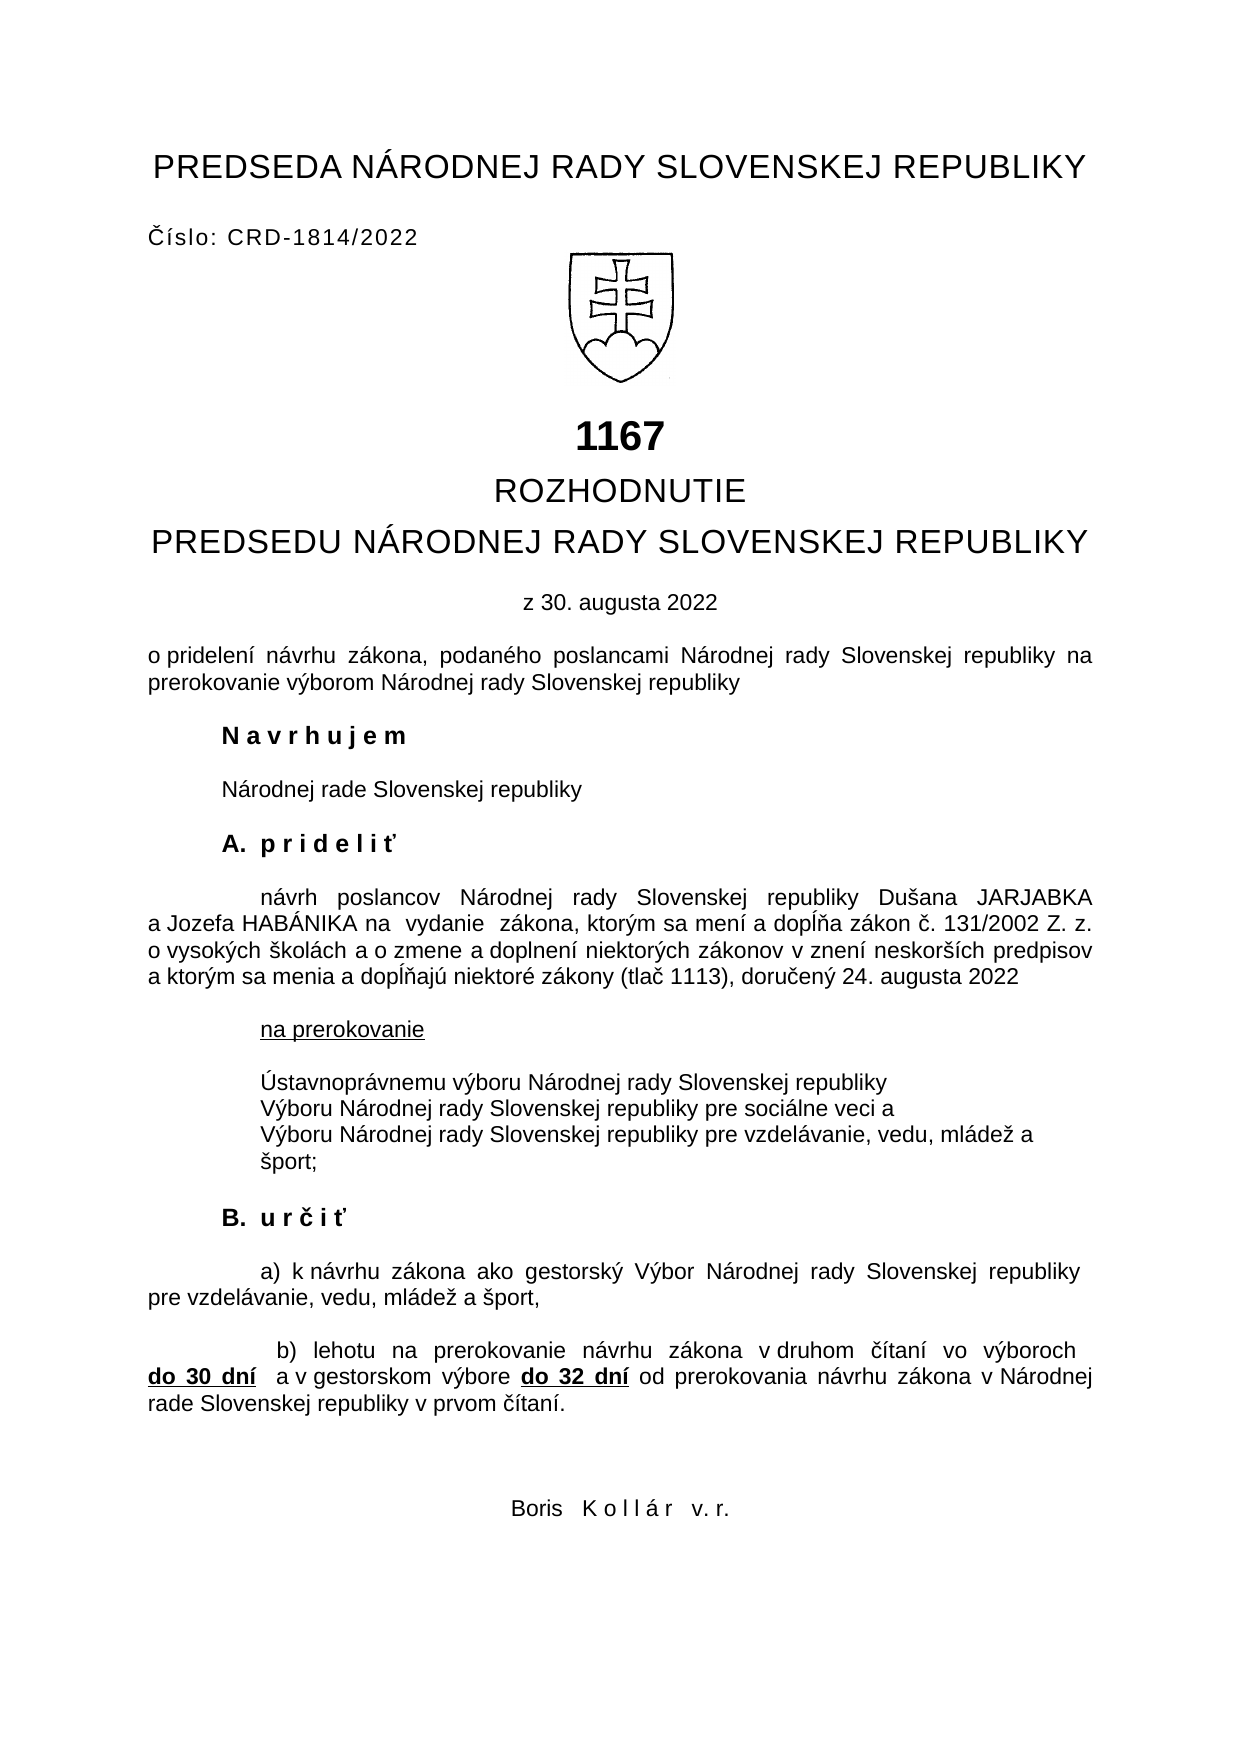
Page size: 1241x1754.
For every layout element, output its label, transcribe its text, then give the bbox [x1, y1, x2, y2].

text z 30. augusta 2022 [148, 589, 1093, 616]
subtitle PREDSEDU NÁRODNEJ RADY SLOVENSKEJ REPUBLIKY [148, 522, 1093, 561]
text na prerokovanie [148, 1016, 1093, 1042]
subtitle ROZHODNUTIE [148, 471, 1093, 510]
text Boris K o l l á r v. r. [148, 1495, 1093, 1521]
text návrh poslancov Národnej rady Slovenskej republiky Dušana JARJABKA a Jozefa HABÁNIKA na vydanie zákona, ktorým sa mení a dopĺňa zákon č. 131/2002 Z. z. o vysokých školách a o zmene a doplnení niektorých zákonov v znení neskorších predpisov a ktorým sa menia a dopĺňajú niektoré zákony (tlač 1113), doručený 24. augusta 2022 [148, 884, 1093, 989]
text A. p r i d e l i ť [148, 829, 1093, 858]
text b) lehotu na prerokovanie návrhu zákona v druhom čítaní vo výboroch do 30 dní a v gestorskom výbore do 32 dní od prerokovania návrhu zákona v Národnej rade Slovenskej republiky v prvom čítaní. [148, 1337, 1093, 1416]
text 1167 [148, 411, 1093, 459]
picture [563, 250, 677, 386]
text Výboru Národnej rady Slovenskej republiky pre sociálne veci a [148, 1095, 1093, 1121]
text B. u r č i ť [148, 1203, 1093, 1231]
text o pridelení návrhu zákona, podaného poslancami Národnej rady Slovenskej republiky na prerokovanie výborom Národnej rady Slovenskej republiky [148, 642, 1093, 695]
text a) k návrhu zákona ako gestorský Výbor Národnej rady Slovenskej republiky pre vzdelávanie, vedu, mládež a šport, [148, 1258, 1093, 1311]
text Národnej rade Slovenskej republiky [148, 776, 1093, 803]
text Ústavnoprávnemu výboru Národnej rady Slovenskej republiky [148, 1068, 1093, 1095]
text Výboru Národnej rady Slovenskej republiky pre vzdelávanie, vedu, mládež a [148, 1121, 1093, 1148]
text N a v r h u j e m [148, 721, 1093, 750]
text Číslo: CRD-1814/2022 [148, 223, 1093, 250]
subtitle PREDSEDA NÁRODNEJ RADY SLOVENSKEJ REPUBLIKY [148, 148, 1093, 186]
text šport; [148, 1148, 1093, 1174]
